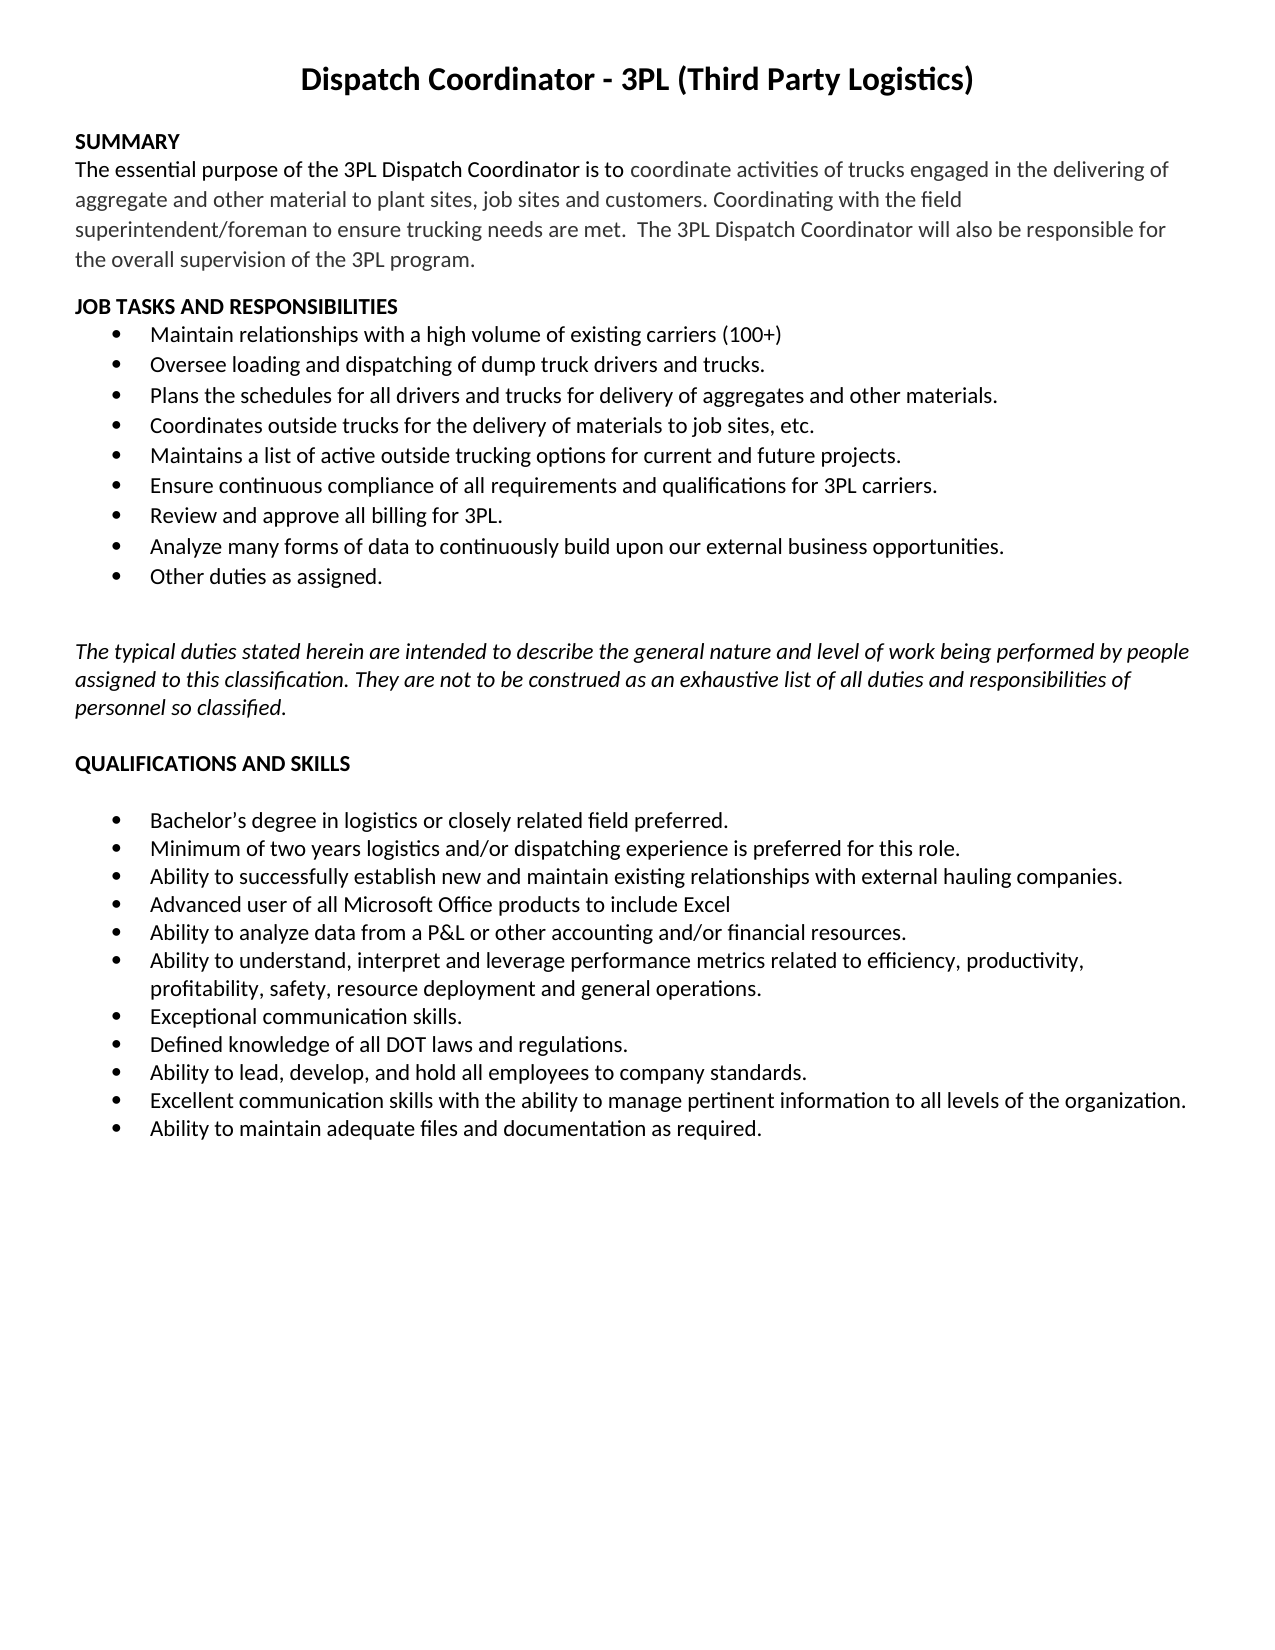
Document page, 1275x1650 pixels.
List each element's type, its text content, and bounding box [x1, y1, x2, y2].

list Maintain relationships with a high volume of existing carriers (100+) [112, 320, 1200, 348]
list Ability to maintain adequate files and documentation as required. [112, 1114, 1200, 1142]
list Analyze many forms of data to continuously build upon our external business opportunities. [112, 532, 1200, 560]
text The essential purpose of the 3PL Dispatch Coordinator is to coordinate activities of trucks engaged in the delivering of aggregate and other material to plant sites, job sites and customers. Coordinating with the field superintendent/foreman to ensure trucking needs are met. The 3PL Dispatch Coordinator will also be responsible for the overall supervision of the 3PL program. [75, 155, 1200, 273]
list Ability to analyze data from a P&L or other accounting and/or financial resources. [112, 918, 1200, 946]
list Oversee loading and dispatching of dump truck drivers and trucks. [112, 351, 1200, 378]
text The typical duties stated herein are intended to describe the general nature and level of work being performed by people assigned to this classification. They are not to be construed as an exhaustive list of all duties and responsibilities of personnel so classified. [75, 637, 1200, 721]
list Review and approve all billing for 3PL. [112, 502, 1200, 529]
list Coordinates outside trucks for the delivery of materials to job sites, etc. [112, 411, 1200, 439]
list Excellent communication skills with the ability to manage pertinent information to all levels of the organization. [112, 1086, 1200, 1114]
list Ability to successfully establish new and maintain existing relationships with external hauling companies. [112, 862, 1200, 890]
list Bachelor’s degree in logistics or closely related field preferred. [112, 806, 1200, 834]
list Ability to lead, develop, and hold all employees to company standards. [112, 1058, 1200, 1086]
text SUMMARY [75, 127, 1200, 155]
list Plans the schedules for all drivers and trucks for delivery of aggregates and other materials. [112, 381, 1200, 409]
list Maintains a list of active outside trucking options for current and future projects. [112, 441, 1200, 469]
list Minimum of two years logistics and/or dispatching experience is preferred for this role. [112, 834, 1200, 862]
text QUALIFICATIONS AND SKILLS [75, 749, 1200, 777]
list Defined knowledge of all DOT laws and regulations. [112, 1030, 1200, 1058]
list Ensure continuous compliance of all requirements and qualifications for 3PL carriers. [112, 471, 1200, 499]
list Advanced user of all Microsoft Office products to include Excel [112, 890, 1200, 918]
text JOB TASKS AND RESPONSIBILITIES [75, 292, 1200, 320]
list Other duties as assigned. [112, 562, 1200, 590]
text Dispatch Coordinator - 3PL (Third Party Logistics) [75, 58, 1200, 99]
list Exceptional communication skills. [112, 1002, 1200, 1030]
list Ability to understand, interpret and leverage performance metrics related to efficiency, productivity, profitability, safety, resource deployment and general operations. [112, 946, 1200, 1002]
